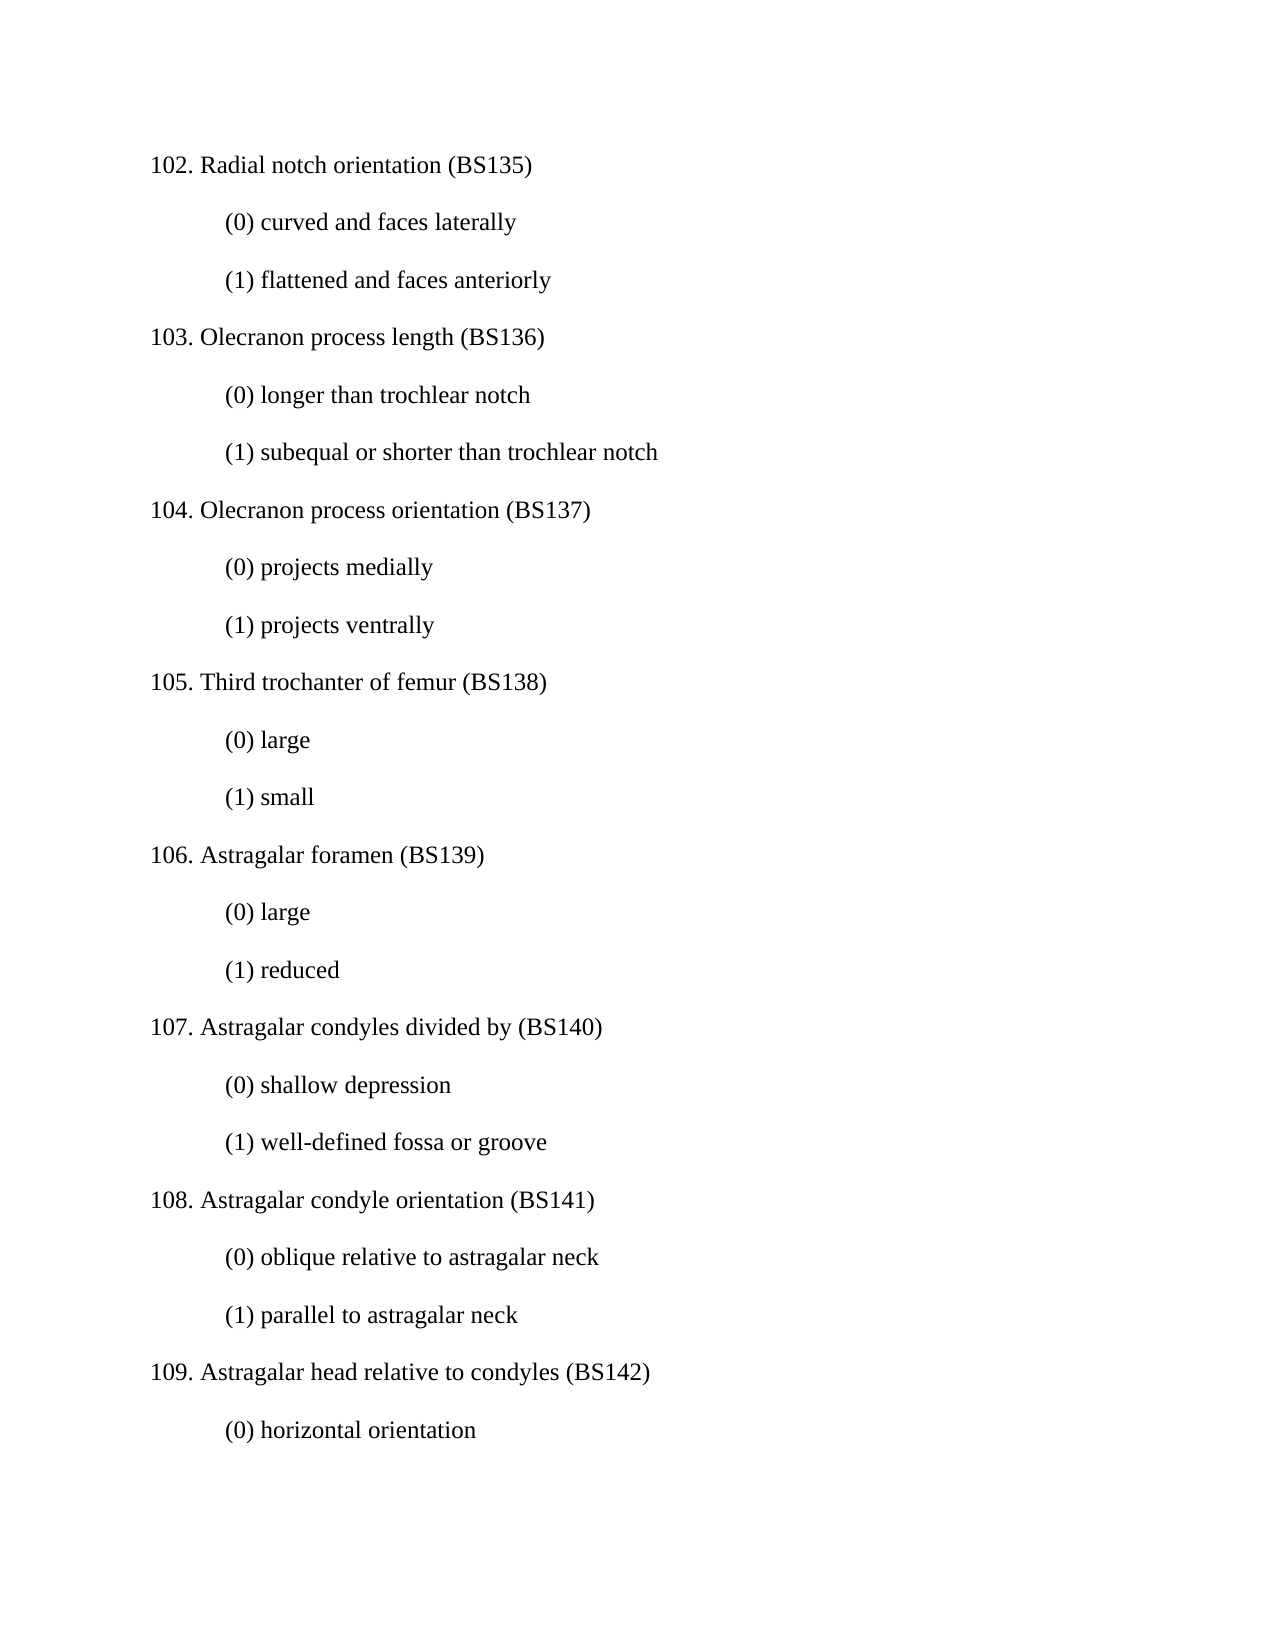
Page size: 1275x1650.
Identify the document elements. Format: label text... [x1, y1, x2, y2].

text 104. Olecranon process orientation (BS137) [150, 495, 1125, 524]
text (1) reduced [225, 955, 1125, 984]
text 102. Radial notch orientation (BS135) [150, 150, 1125, 179]
text (0) projects medially [225, 552, 1125, 581]
text (0) longer than trochlear notch [225, 380, 1125, 409]
text 107. Astragalar condyles divided by (BS140) [150, 1012, 1125, 1041]
text (0) large [225, 897, 1125, 926]
text 105. Third trochanter of femur (BS138) [150, 667, 1125, 696]
text 109. Astragalar head relative to condyles (BS142) [150, 1357, 1125, 1386]
text 106. Astragalar foramen (BS139) [150, 840, 1125, 869]
text (0) shallow depression [225, 1070, 1125, 1099]
text (1) projects ventrally [225, 610, 1125, 639]
text (0) large [225, 725, 1125, 754]
text (0) oblique relative to astragalar neck [225, 1242, 1125, 1271]
text (0) horizontal orientation [225, 1415, 1125, 1444]
text 108. Astragalar condyle orientation (BS141) [150, 1185, 1125, 1214]
text (1) small [225, 782, 1125, 811]
text (1) parallel to astragalar neck [225, 1300, 1125, 1329]
text (1) flattened and faces anteriorly [225, 265, 1125, 294]
text (1) well-defined fossa or groove [225, 1127, 1125, 1156]
text 103. Olecranon process length (BS136) [150, 322, 1125, 351]
text (0) curved and faces laterally [225, 207, 1125, 236]
text (1) subequal or shorter than trochlear notch [225, 437, 1125, 466]
